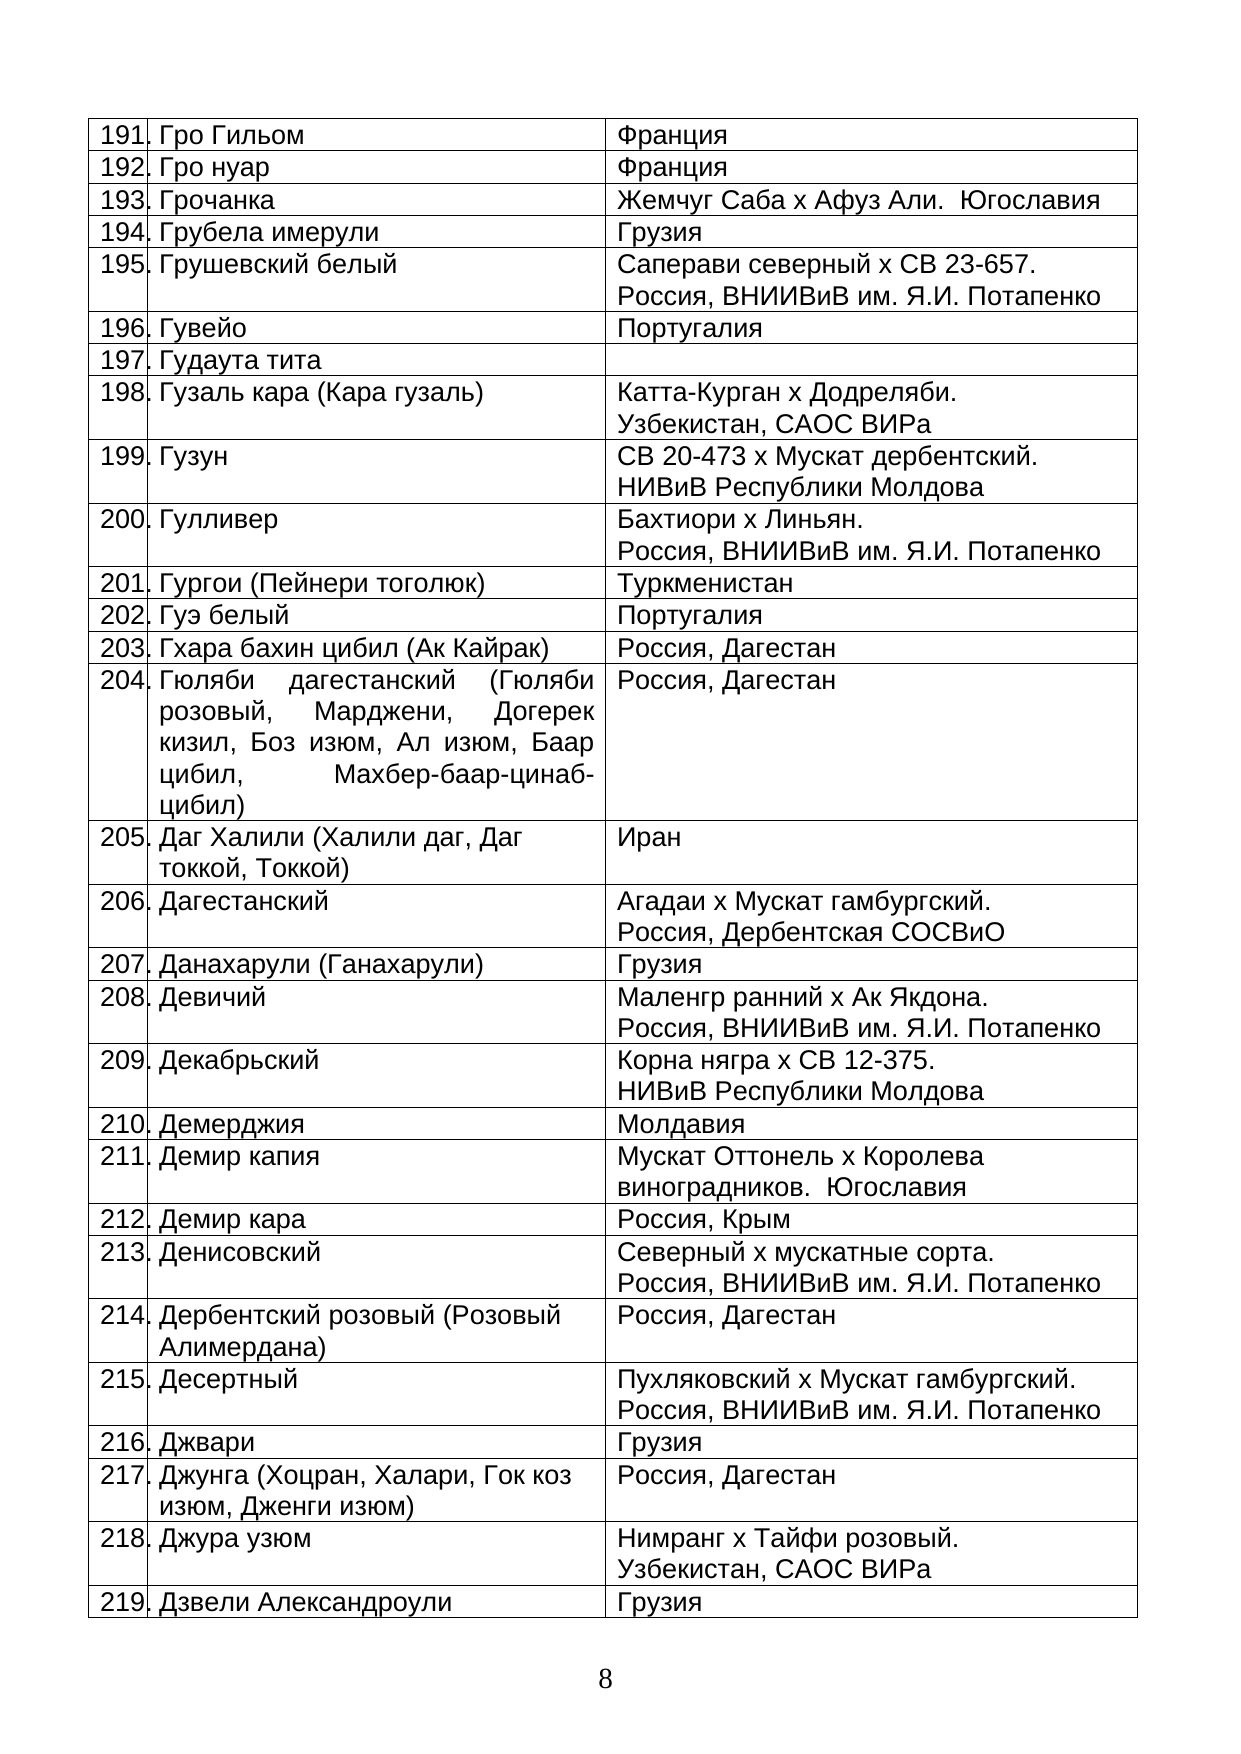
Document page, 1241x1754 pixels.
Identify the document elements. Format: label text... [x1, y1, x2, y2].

table_cell [89, 948, 147, 979]
table_cell Гро нуар [148, 151, 605, 183]
table_cell [89, 1140, 147, 1202]
table_cell Грочанка [148, 184, 605, 215]
table_cell СВ 20-473 x Мускат дербентский. НИВиВ Республики Молдова [606, 440, 1137, 502]
table_cell Агадаи х Мускат гамбургский. Россия, Дербентская СОСВиО [606, 885, 1137, 947]
table_cell [89, 248, 147, 311]
table_cell Молдавия [606, 1108, 1137, 1139]
table_cell Туркменистан [606, 567, 1137, 598]
table_cell [89, 1363, 147, 1425]
table_cell [89, 216, 147, 247]
table_cell Джунга (Хоцран, Халари, Гок коз изюм, Дженги изюм) [148, 1459, 605, 1521]
table_cell Дербентский розовый (Розовый Алимердана) [148, 1299, 605, 1362]
table_cell Катта-Курган х Додреляби. Узбекистан, САОС ВИРа [606, 376, 1137, 439]
table_cell Гуэ белый [148, 599, 605, 631]
table_cell Грузия [606, 948, 1137, 979]
table_cell Десертный [148, 1363, 605, 1425]
table_cell Нимранг х Тайфи розовый. Узбекистан, САОС ВИРа [606, 1522, 1137, 1585]
table_cell Мускат Оттонель х Королева виноградников. Югославия [606, 1140, 1137, 1202]
table_cell Джвари [148, 1426, 605, 1458]
table_cell Португалия [606, 599, 1137, 631]
table_cell Гувейо [148, 312, 605, 343]
table_cell Грубела имерули [148, 216, 605, 247]
table_cell Гудаута тита [148, 344, 605, 375]
table_cell Жемчуг Саба х Афуз Али. Югославия [606, 184, 1137, 215]
table_cell [89, 504, 147, 566]
table_cell [89, 376, 147, 439]
table_cell [89, 1204, 147, 1235]
table_cell Грузия [606, 1586, 1137, 1617]
table_cell Грузия [606, 1426, 1137, 1458]
table_cell [89, 1236, 147, 1298]
table_cell [89, 1459, 147, 1521]
table_cell Португалия [606, 312, 1137, 343]
table_cell [89, 312, 147, 343]
table_cell Пухляковский х Мускат гамбургский. Россия, ВНИИВиВ им. Я.И. Потапенко [606, 1363, 1137, 1425]
table_cell Корна нягра х СВ 12-375. НИВиВ Республики Молдова [606, 1044, 1137, 1107]
table_cell Бахтиори х Линьян. Россия, ВНИИВиВ им. Я.И. Потапенко [606, 504, 1137, 566]
table_cell [89, 1586, 147, 1617]
table_cell Гузун [148, 440, 605, 502]
table_cell Иран [606, 821, 1137, 884]
table_cell [89, 599, 147, 631]
table_cell [89, 151, 147, 183]
table_cell Гро Гильом [148, 119, 605, 150]
table_cell Джура узюм [148, 1522, 605, 1585]
table_cell Франция [606, 119, 1137, 150]
table_cell Россия, Дагестан [606, 1459, 1137, 1521]
table_cell Девичий [148, 981, 605, 1043]
table_cell Маленгр ранний х Ак Якдона. Россия, ВНИИВиВ им. Я.И. Потапенко [606, 981, 1137, 1043]
table_cell Демерджия [148, 1108, 605, 1139]
table_cell Россия, Дагестан [606, 632, 1137, 663]
table_cell [89, 184, 147, 215]
table_cell Денисовский [148, 1236, 605, 1298]
table_cell Россия, Крым [606, 1204, 1137, 1235]
table_cell [89, 1426, 147, 1458]
table_cell Дагестанский [148, 885, 605, 947]
table_cell [89, 1522, 147, 1585]
table_cell [89, 344, 147, 375]
table_cell [606, 344, 1137, 375]
table_cell [89, 1044, 147, 1107]
table_cell [89, 119, 147, 150]
table_cell Даг Халили (Халили даг, Даг токкой, Токкой) [148, 821, 605, 884]
table_cell Россия, Дагестан [606, 1299, 1137, 1362]
table_cell Демир капия [148, 1140, 605, 1202]
table_cell Грушевский белый [148, 248, 605, 311]
table_cell [89, 664, 147, 820]
table_cell Гхара бахин цибил (Ак Кайрак) [148, 632, 605, 663]
table_cell Гузаль кара (Кара гузаль) [148, 376, 605, 439]
table_cell Северный х мускатные сорта. Россия, ВНИИВиВ им. Я.И. Потапенко [606, 1236, 1137, 1298]
table_cell Гулливер [148, 504, 605, 566]
table_cell Гургои (Пейнери тоголюк) [148, 567, 605, 598]
table_cell Франция [606, 151, 1137, 183]
table_cell Декабрьский [148, 1044, 605, 1107]
table_cell [89, 632, 147, 663]
table_cell [89, 440, 147, 502]
table_cell [89, 1299, 147, 1362]
table_cell [89, 1108, 147, 1139]
table_cell Гюляби дагестанский (Гюляби розовый, Марджени, Догерек кизил, Боз изюм, Ал изюм, Баар цибил, Махбер-баар-цинаб-цибил) [148, 664, 605, 820]
table_cell Дзвели Александроули [148, 1586, 605, 1617]
table_cell [89, 981, 147, 1043]
table_cell [89, 821, 147, 884]
table_cell Саперави северный х СВ 23-657. Россия, ВНИИВиВ им. Я.И. Потапенко [606, 248, 1137, 311]
table_cell Демир кара [148, 1204, 605, 1235]
table_cell Грузия [606, 216, 1137, 247]
table_cell [89, 885, 147, 947]
table_cell [89, 567, 147, 598]
table_cell Данахарули (Ганахарули) [148, 948, 605, 979]
table_cell Россия, Дагестан [606, 664, 1137, 820]
